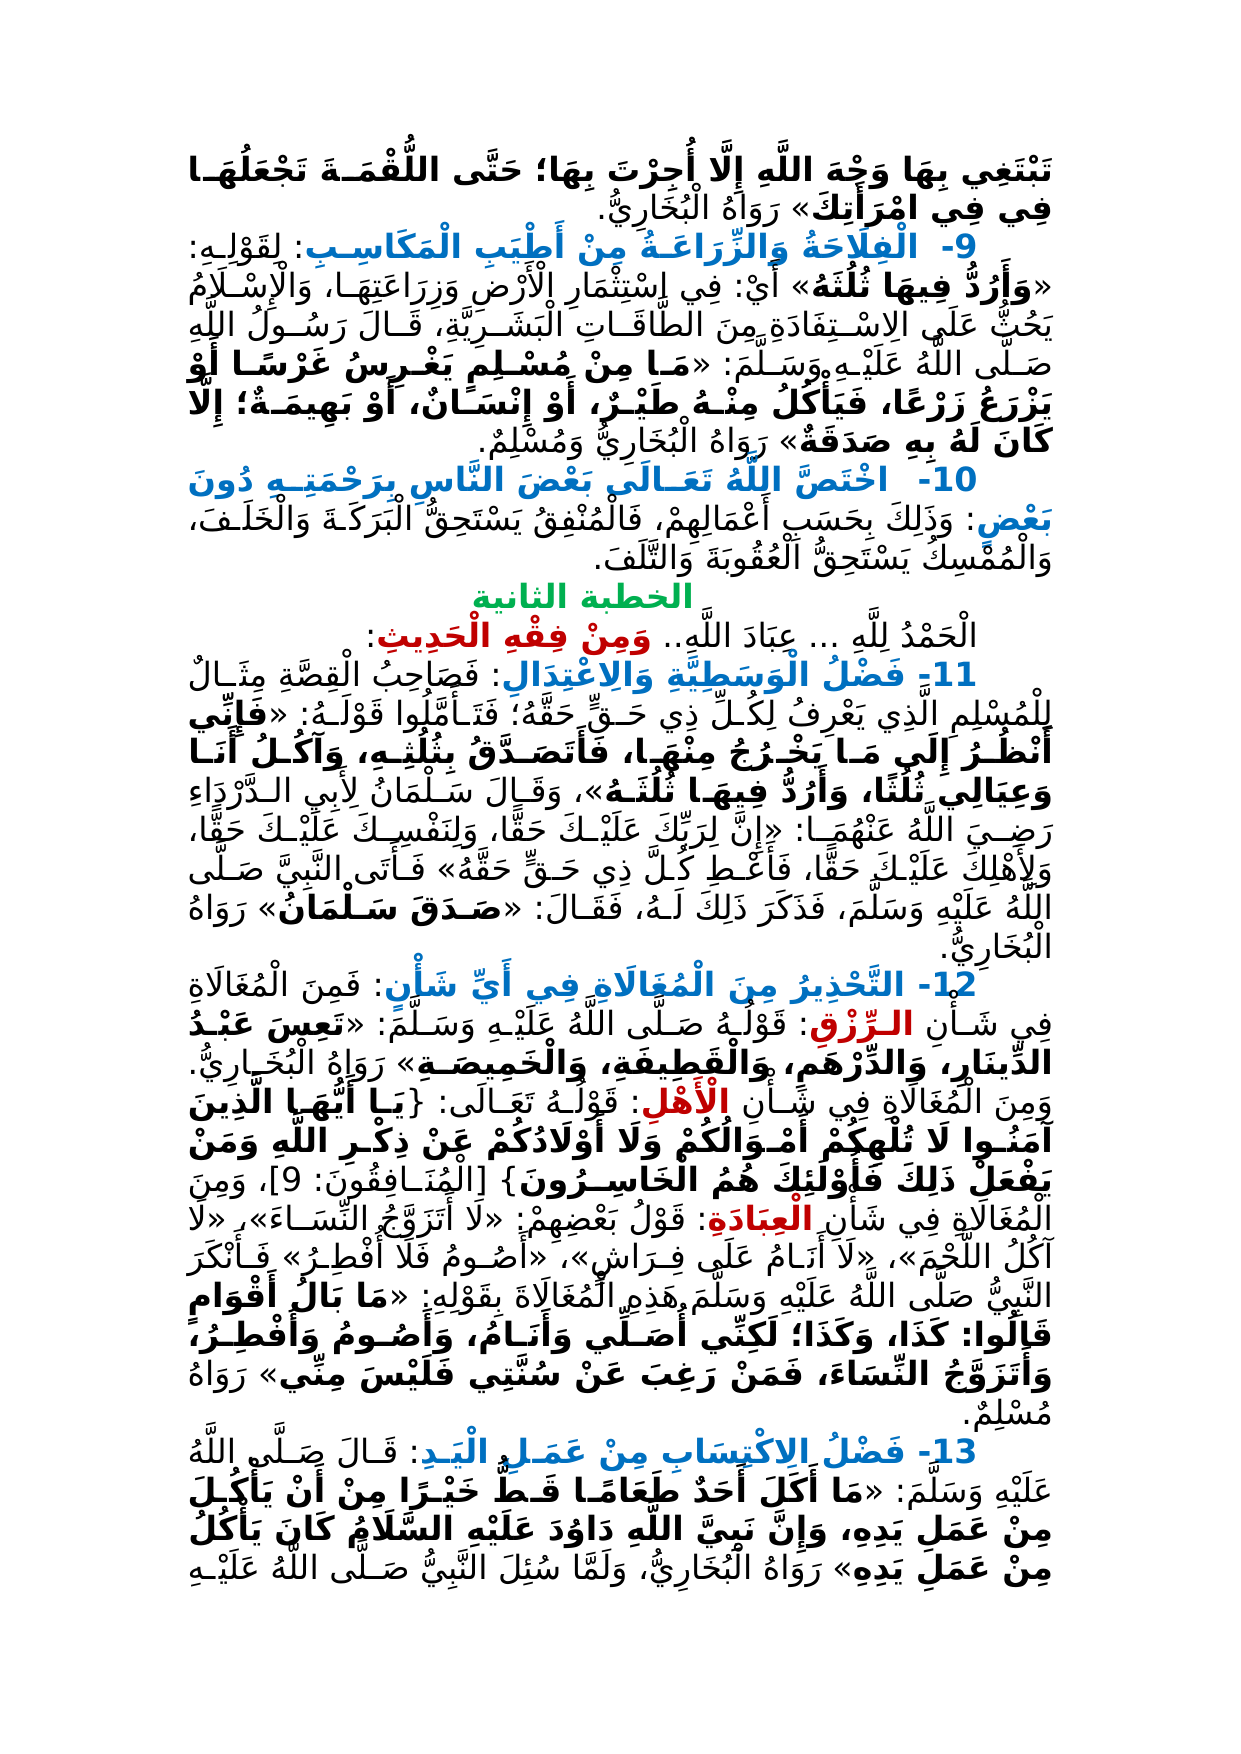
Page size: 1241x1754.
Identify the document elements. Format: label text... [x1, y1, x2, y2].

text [187, 150, 1053, 228]
text 11- فَضْلُ الْوَسَطِيَّةِ وَالِاعْتِدَالِ: فَصَاحِبُ الْقِصَّةِ مِثَالٌ لِلْمُسْلِمِ الَّذِي يَعْرِفُ لِكُلِّ ذِي حَقٍّ حَقَّهُ؛ فَتَأَمَّلُوا قَوْلَهُ: «فَإِنِّي أَنْظُرُ إِلَى مَا يَخْرُجُ مِنْهَا، فَأَتَصَدَّقُ بِثُلُثِهِ، وَآكُلُ أَنَا وَعِيَالِي ثُلُثًا، وَأَرُدُّ فِيهَا ثُلُثَهُ»، وَقَالَ سَلْمَانُ لِأَبِي الدَّرْدَاءِ رَضِيَ اللَّهُ عَنْهُمَا: «إِنَّ لِرَبِّكَ عَلَيْكَ حَقًّا، وَلِنَفْسِكَ عَلَيْكَ حَقًّا، وَلِأَهْلِكَ عَلَيْكَ حَقًّا، فَأَعْطِ كُلَّ ذِي حَقٍّ حَقَّهُ» فَأَتَى النَّبِيَّ صَلَّى اللَّهُ عَلَيْهِ وَسَلَّمَ، فَذَكَرَ ذَلِكَ لَهُ، فَقَالَ: «صَدَقَ سَلْمَانُ» رَوَاهُ الْبُخَارِيُّ. [187, 655, 1053, 966]
text الْحَمْدُ لِلَّهِ ... عِبَادَ اللَّهِ.. وَمِنْ فِقْهِ الْحَدِيثِ: [187, 616, 1053, 655]
text الخطبة الثانية [187, 577, 1053, 616]
text 12- التَّحْذِيرُ مِنَ الْمُغَالَاةِ فِي أَيِّ شَأْنٍ: فَمِنَ الْمُغَالَاةِ فِي شَأْنِ الرِّزْقِ: قَوْلُهُ صَلَّى اللَّهُ عَلَيْهِ وَسَلَّمَ: «تَعِسَ عَبْدُ الدِّينَارِ، وَالدِّرْهَمِ، وَالْقَطِيفَةِ، وَالْخَمِيصَةِ» رَوَاهُ الْبُخَارِيُّ. وَمِنَ الْمُغَالَاةِ فِي شَأْنِ الْأَهْلِ: قَوْلُهُ تَعَالَى: {يَا أَيُّهَا الَّذِينَ آمَنُوا لَا تُلْهِكُمْ أَمْوَالُكُمْ وَلَا أَوْلَادُكُمْ عَنْ ذِكْرِ اللَّهِ وَمَنْ يَفْعَلْ ذَلِكَ فَأُوْلَئِكَ هُمُ الْخَاسِرُونَ} [الْمُنَافِقُونَ: 9]، وَمِنَ الْمُغَالَاةِ فِي شَأْنِ الْعِبَادَةِ: قَوْلُ بَعْضِهِمْ: «لَا أَتَزَوَّجُ النِّسَاءَ»، «لَا آكُلُ اللَّحْمَ»، «لَا أَنَامُ عَلَى فِرَاشٍ»، «أَصُومُ فَلَا أُفْطِرُ» فَأَنْكَرَ النَّبِيُّ صَلَّى اللَّهُ عَلَيْهِ وَسَلَّمَ هَذِهِ الْمُغَالَاةَ بِقَوْلِهِ: «مَا بَالُ أَقْوَامٍ قَالُوا: كَذَا، وَكَذَا؛ لَكِنِّي أُصَلِّي وَأَنَامُ، وَأَصُومُ وَأُفْطِرُ، وَأَتَزَوَّجُ النِّسَاءَ، فَمَنْ رَغِبَ عَنْ سُنَّتِي فَلَيْسَ مِنِّي» رَوَاهُ مُسْلِمٌ. [187, 966, 1053, 1432]
text 10- اخْتَصَّ اللَّهُ تَعَالَى بَعْضَ النَّاسِ بِرَحْمَتِهِ دُونَ بَعْضٍ: وَذَلِكَ بِحَسَبِ أَعْمَالِهِمْ، فَالْمُنْفِقُ يَسْتَحِقُّ الْبَرَكَةَ وَالْخَلَفَ، وَالْمُمْسِكُ يَسْتَحِقُّ الْعُقُوبَةَ وَالتَّلَفَ. [187, 461, 1053, 577]
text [187, 1432, 1053, 1588]
text 9- الْفِلَاحَةُ وَالزِّرَاعَةُ مِنْ أَطْيَبِ الْمَكَاسِبِ: لِقَوْلِهِ: «وَأَرُدُّ فِيهَا ثُلُثَهُ» أَيْ: فِي اسْتِثْمَارِ الْأَرْضِ وَزِرَاعَتِهَا، وَالْإِسْلَامُ يَحُثُّ عَلَى الِاسْتِفَادَةِ مِنَ الطَّاقَاتِ الْبَشَرِيَّةِ، قَالَ رَسُولُ اللَّهِ صَلَّى اللَّهُ عَلَيْهِ وَسَلَّمَ: «مَا مِنْ مُسْلِمٍ يَغْرِسُ غَرْسًا أَوْ يَزْرَعُ زَرْعًا، فَيَأْكُلُ مِنْهُ طَيْرٌ، أَوْ إِنْسَانٌ، أَوْ بَهِيمَةٌ؛ إِلَّا كَانَ لَهُ بِهِ صَدَقَةٌ» رَوَاهُ الْبُخَارِيُّ وَمُسْلِمٌ. [187, 228, 1053, 461]
